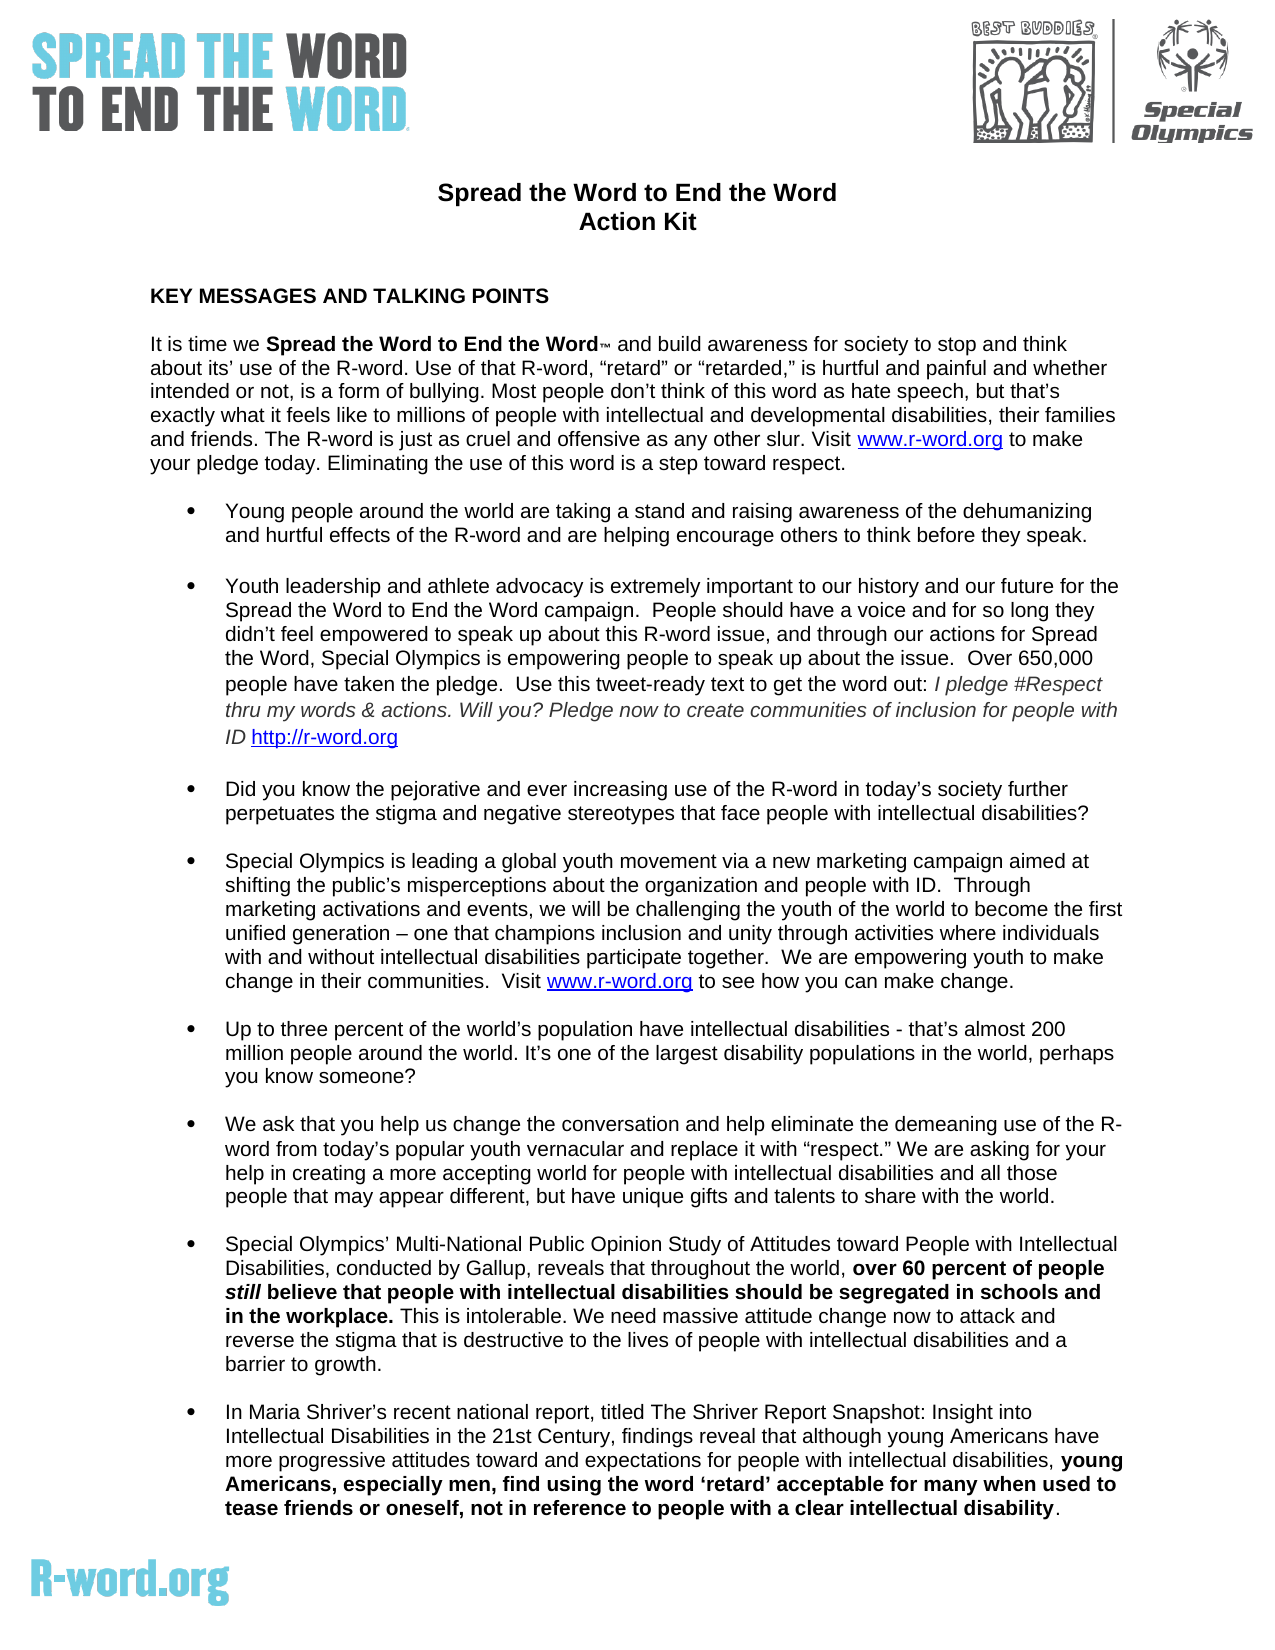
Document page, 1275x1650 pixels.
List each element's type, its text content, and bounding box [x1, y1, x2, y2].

list Youth leadership and athlete advocacy is extremely important to our history and our future for the Spread the Word to End the Word campaign. People should have a voice and for so long they didn’t feel empowered to speak up about this R-word issue, and through our actions for Spread the Word, Special Olympics is empowering people to speak up about the issue. Over 650,000 people have taken the pledge. Use this tweet-ready text to get the word out: I pledge #Respect thru my words & actions. Will you? Pledge now to create communities of inclusion for people with ID http://r-word.org [187, 573, 1125, 750]
text KEY MESSAGES AND TALKING POINTS [150, 283, 1125, 307]
list Up to three percent of the world’s population have intellectual disabilities - that’s almost 200 million people around the world. It’s one of the largest disability populations in the world, perhaps you know someone? [187, 1016, 1125, 1088]
list Special Olympics is leading a global youth movement via a new marketing campaign aimed at shifting the public’s misperceptions about the organization and people with ID. Through marketing activations and events, we will be challenging the youth of the world to become the first unified generation – one that champions inclusion and unity through activities where individuals with and without intellectual disabilities participate together. We are empowering youth to make change in their communities. Visit www.r-word.org to see how you can make change. [187, 848, 1125, 992]
list We ask that you help us change the conversation and help eliminate the demeaning use of the R-word from today’s popular youth vernacular and replace it with “respect.” We are asking for your help in creating a more accepting world for people with intellectual disabilities and all those people that may appear different, but have unique gifts and talents to share with the world. [187, 1112, 1125, 1208]
text Spread the Word to End the Word [150, 178, 1125, 207]
list Did you know the pejorative and ever increasing use of the R-word in today’s society further perpetuates the stigma and negative stereotypes that face people with intellectual disabilities? [187, 777, 1125, 824]
text It is time we Spread the Word to End the Word™ and build awareness for society to stop and think about its’ use of the R-word. Use of that R-word, “retard” or “retarded,” is hurtful and painful and whether intended or not, is a form of bullying. Most people don’t think of this word as hate speech, but that’s exactly what it feels like to millions of people with intellectual and developmental disabilities, their families and friends. The R-word is just as cruel and offensive as any other slur. Visit www.r-word.org to make your pledge today. Eliminating the use of this word is a step toward respect. [150, 331, 1125, 475]
list Special Olympics’ Multi-National Public Opinion Study of Attitudes toward People with Intellectual Disabilities, conducted by Gallup, reveals that throughout the world, over 60 percent of people still believe that people with intellectual disabilities should be segregated in schools and in the workplace. This is intolerable. We need massive attitude change now to attack and reverse the stigma that is destructive to the lives of people with intellectual disabilities and a barrier to growth. [187, 1232, 1125, 1376]
list In Maria Shriver’s recent national report, titled The Shriver Report Snapshot: Insight into Intellectual Disabilities in the 21st Century, findings reveal that although young Americans have more progressive attitudes toward and expectations for people with intellectual disabilities, young Americans, especially men, find using the word ‘retard’ acceptable for many when used to tease friends or oneself, not in reference to people with a clear intellectual disability. [187, 1400, 1125, 1520]
text Action Kit [150, 207, 1125, 236]
list Young people around the world are taking a stand and raising awareness of the dehumanizing and hurtful effects of the R-word and are helping encourage others to think before they speak. [187, 499, 1125, 547]
